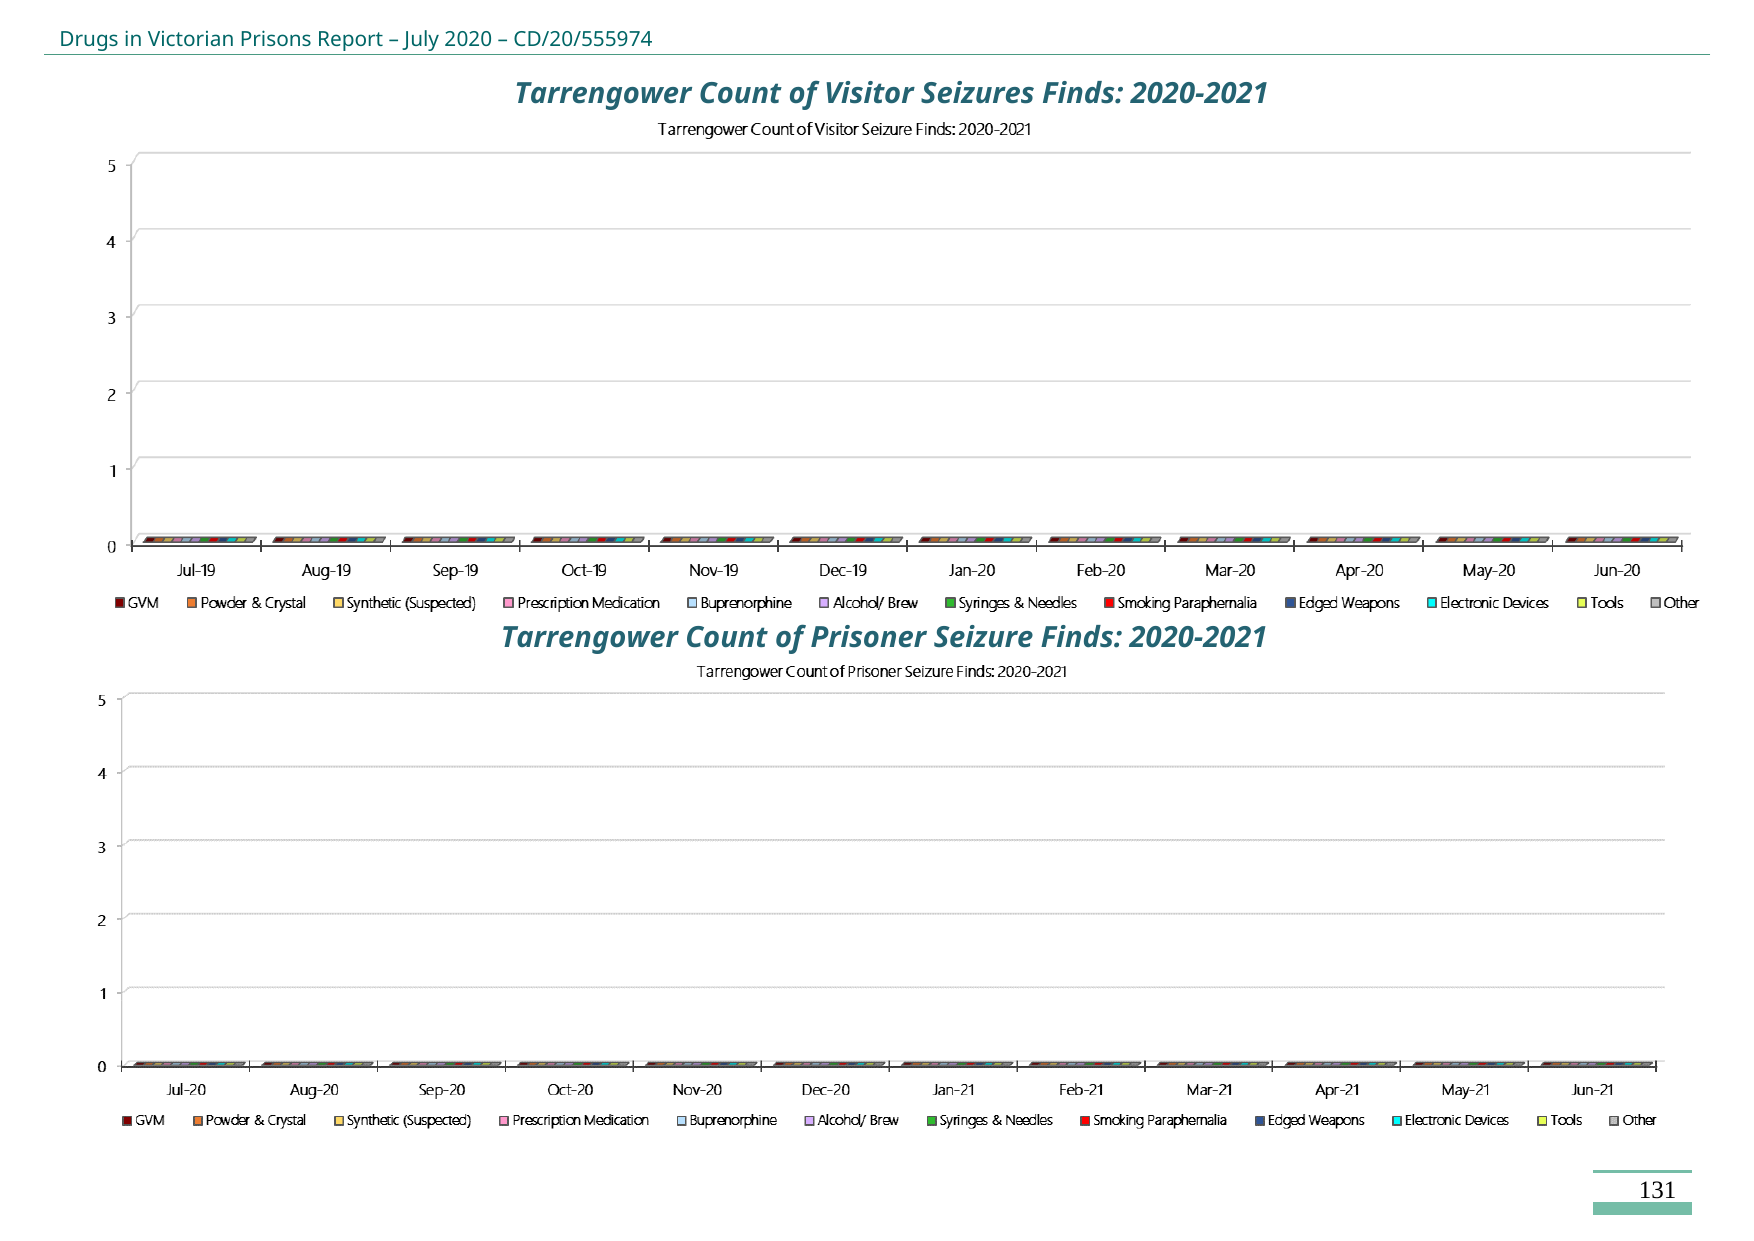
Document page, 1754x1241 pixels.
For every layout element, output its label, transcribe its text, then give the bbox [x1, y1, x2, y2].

picture [44, 112, 1748, 617]
text Tarrengower Count of Prisoner Seizure Finds: 2020-2021 [44, 617, 1728, 656]
picture [53, 656, 1704, 1134]
text Tarrengower Count of Visitor Seizures Finds: 2020-2021 [44, 72, 1728, 112]
